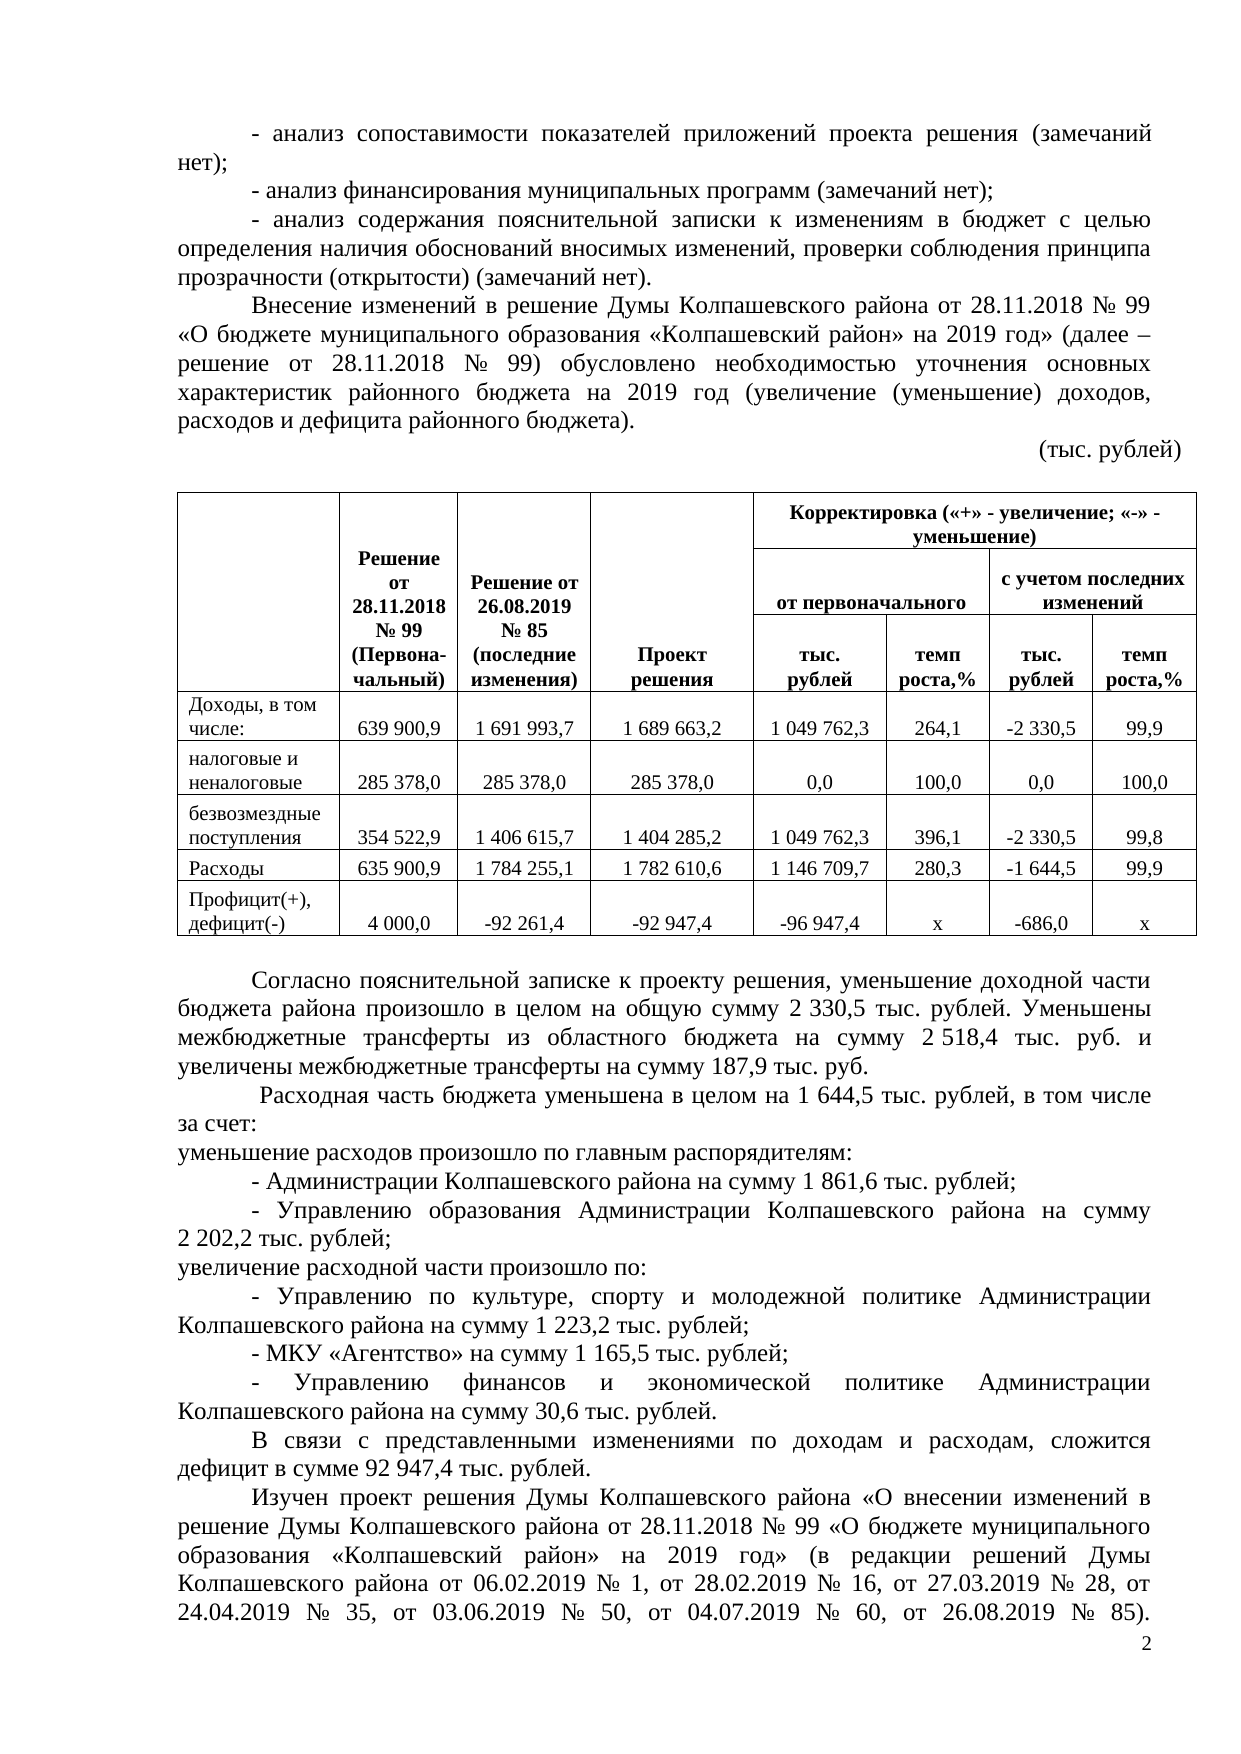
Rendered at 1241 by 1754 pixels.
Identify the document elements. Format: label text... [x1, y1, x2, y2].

table_cell 99,8 [1093, 795, 1196, 849]
text - Управлению по культуре, спорту и молодежной политике Администрации Колпашевского района на сумму 1 223,2 тыс. рублей; [177, 1281, 1152, 1338]
table_cell -686,0 [990, 881, 1092, 935]
table_cell 1 049 762,3 [754, 692, 886, 740]
table_header Корректировка («+» - увеличение; «-» -уменьшение) [754, 493, 1196, 548]
table_cell х [887, 881, 989, 935]
text (тыс. рублей) [177, 434, 1181, 463]
table_cell Доходы, в том числе: [178, 692, 339, 740]
text Внесение изменений в решение Думы Колпашевского района от 28.11.2018 № 99 «О бюджете муниципального образования «Колпашевский район» на 2019 год» (далее – решение от 28.11.2018 № 99) обусловлено необходимостью уточнения основных характеристик районного бюджета на 2019 год (увеличение (уменьшение) доходов, расходов и дефицита районного бюджета). [177, 291, 1152, 434]
table_cell 1 146 709,7 [754, 850, 886, 880]
table_cell 285 378,0 [458, 741, 590, 794]
text - анализ сопоставимости показателей приложений проекта решения (замечаний нет); [177, 118, 1152, 176]
table_cell Расходы [178, 850, 339, 880]
text - анализ содержания пояснительной записки к изменениям в бюджет с целью определения наличия обоснований вносимых изменений, проверки соблюдения принципа прозрачности (открытости) (замечаний нет). [177, 204, 1152, 291]
table_cell 1 784 255,1 [458, 850, 590, 880]
table_cell 1 406 615,7 [458, 795, 590, 849]
table_cell тыс. рублей [990, 615, 1092, 691]
table_cell -96 947,4 [754, 881, 886, 935]
table_cell 285 378,0 [591, 741, 753, 794]
table_cell 1 782 610,6 [591, 850, 753, 880]
table_cell 354 522,9 [340, 795, 457, 849]
table_cell от первоначального [754, 549, 989, 614]
table_cell 1 404 285,2 [591, 795, 753, 849]
table_cell 1 691 993,7 [458, 692, 590, 740]
table_cell -92 947,4 [591, 881, 753, 935]
table_cell -2 330,5 [990, 692, 1092, 740]
text увеличение расходной части произошло по: [177, 1252, 1152, 1281]
table_cell 100,0 [887, 741, 989, 794]
table_cell 280,3 [887, 850, 989, 880]
table_cell 1 689 663,2 [591, 692, 753, 740]
table_cell 0,0 [990, 741, 1092, 794]
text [177, 1482, 1152, 1626]
table_cell 264,1 [887, 692, 989, 740]
table_cell -2 330,5 [990, 795, 1092, 849]
table_cell 639 900,9 [340, 692, 457, 740]
table_cell -1 644,5 [990, 850, 1092, 880]
table_cell -92 261,4 [458, 881, 590, 935]
text - Администрации Колпашевского района на сумму 1 861,6 тыс. рублей; [177, 1166, 1152, 1195]
table_header Решение от 28.11.2018 № 99 (Первона-чальный) [340, 493, 457, 691]
table_cell 100,0 [1093, 741, 1196, 794]
table_cell темп роста,% [1093, 615, 1196, 691]
table_cell 396,1 [887, 795, 989, 849]
text В связи с представленными изменениями по доходам и расходам, сложится дефицит в сумме 92 947,4 тыс. рублей. [177, 1425, 1152, 1482]
table_cell Профицит(+), дефицит(-) [178, 881, 339, 935]
text - МКУ «Агентство» на сумму 1 165,5 тыс. рублей; [177, 1338, 1152, 1367]
table_cell темп роста,% [887, 615, 989, 691]
table_cell 4 000,0 [340, 881, 457, 935]
table_cell 99,9 [1093, 692, 1196, 740]
text - Управлению финансов и экономической политике Администрации Колпашевского района на сумму 30,6 тыс. рублей. [177, 1367, 1152, 1425]
text - Управлению образования Администрации Колпашевского района на сумму 2 202,2 тыс. рублей; [177, 1195, 1152, 1252]
text - анализ финансирования муниципальных программ (замечаний нет); [177, 176, 1152, 204]
table_cell х [1093, 881, 1196, 935]
text уменьшение расходов произошло по главным распорядителям: [177, 1137, 1152, 1166]
table_cell с учетом последних изменений [990, 549, 1196, 614]
table_header Решение от 26.08.2019 № 85 (последние изменения) [458, 493, 590, 691]
table_cell налоговые и неналоговые [178, 741, 339, 794]
text Согласно пояснительной записке к проекту решения, уменьшение доходной части бюджета района произошло в целом на общую сумму 2 330,5 тыс. рублей. Уменьшены межбюджетные трансферты из областного бюджета на сумму 2 518,4 тыс. руб. и увеличены межбюджетные трансферты на сумму 187,9 тыс. руб. [177, 965, 1152, 1080]
table_header [178, 493, 339, 691]
table_cell 99,9 [1093, 850, 1196, 880]
table_cell безвозмездные поступления [178, 795, 339, 849]
table_cell 285 378,0 [340, 741, 457, 794]
table_cell 635 900,9 [340, 850, 457, 880]
table_cell 1 049 762,3 [754, 795, 886, 849]
table_cell 0,0 [754, 741, 886, 794]
table_cell тыс. рублей [754, 615, 886, 691]
table_header Проект решения [591, 493, 753, 691]
text Расходная часть бюджета уменьшена в целом на 1 644,5 тыс. рублей, в том числе за счет: [177, 1080, 1152, 1137]
